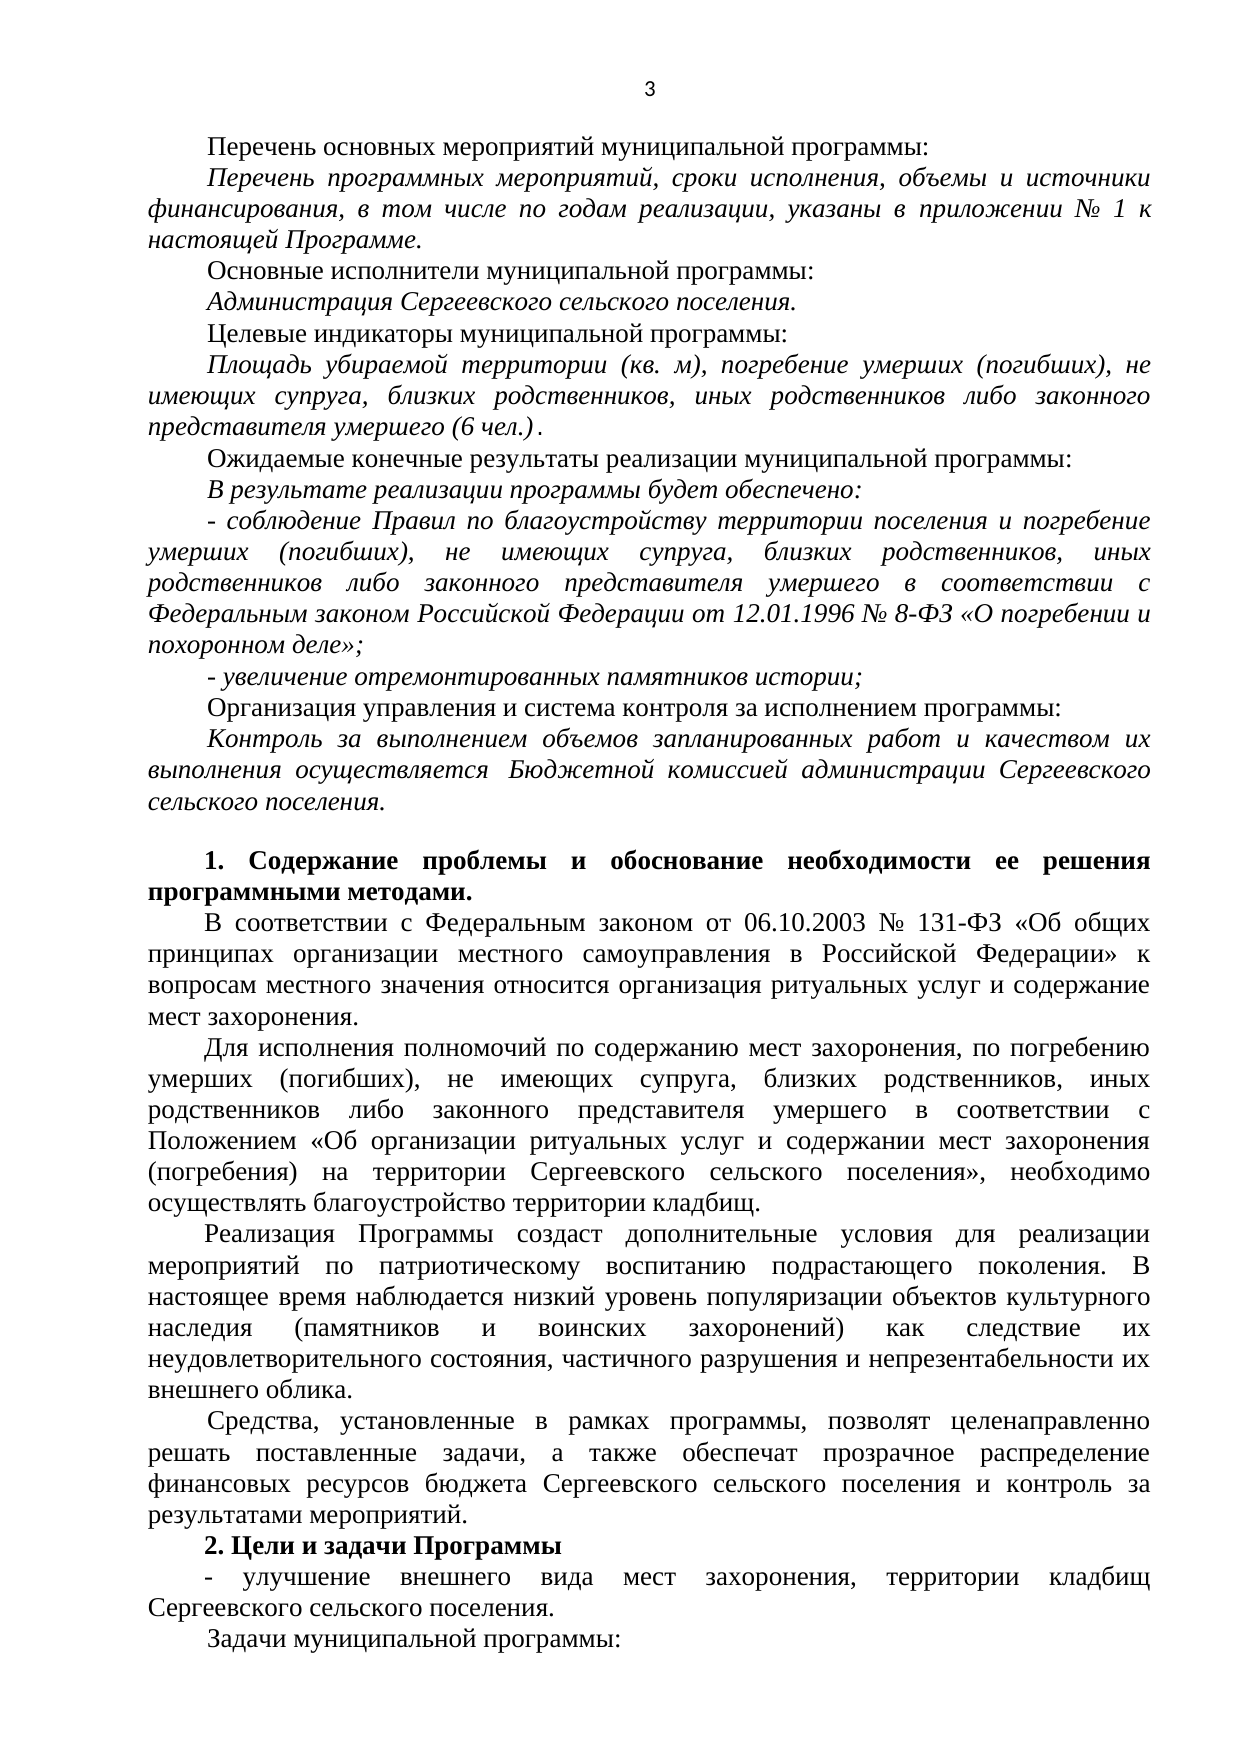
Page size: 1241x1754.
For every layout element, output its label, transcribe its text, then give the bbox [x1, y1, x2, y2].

text 1. Содержание проблемы и обоснование необходимости ее решения программными методами. [148, 844, 1152, 906]
text Для исполнения полномочий по содержанию мест захоронения, по погребению умерших (погибших), не имеющих супруга, близких родственников, иных родственников либо законного представителя умершего в соответствии с Положением «Об организации ритуальных услуг и содержании мест захоронения (погребения) на территории Сергеевского сельского поселения», необходимо осуществлять благоустройство территории кладбищ. [148, 1031, 1152, 1218]
text Целевые индикаторы муниципальной программы: [148, 317, 1152, 348]
text - улучшение внешнего вида мест захоронения, территории кладбищ Сергеевского сельского поселения. [148, 1560, 1152, 1622]
text Перечень основных мероприятий муниципальной программы: [148, 130, 1152, 161]
text Организация управления и система контроля за исполнением программы: [148, 691, 1152, 722]
text Средства, установленные в рамках программы, позволят целенаправленно решать поставленные задачи, а также обеспечат прозрачное распределение финансовых ресурсов бюджета Сергеевского сельского поселения и контроль за результатами мероприятий. [148, 1404, 1152, 1529]
text Задачи муниципальной программы: [148, 1622, 1140, 1654]
text В результате реализации программы будет обеспечено: [148, 473, 1152, 504]
text 2. Цели и задачи Программы [148, 1529, 1152, 1560]
text Ожидаемые конечные результаты реализации муниципальной программы: [148, 442, 1152, 473]
text Перечень программных мероприятий, сроки исполнения, объемы и источники финансирования, в том числе по годам реализации, указаны в приложении № 1 к настоящей Программе. [148, 161, 1152, 254]
text Администрация Сергеевского сельского поселения. [148, 286, 1152, 317]
text Реализация Программы создаст дополнительные условия для реализации мероприятий по патриотическому воспитанию подрастающего поколения. В настоящее время наблюдается низкий уровень популяризации объектов культурного наследия (памятников и воинских захоронений) как следствие их неудовлетворительного состояния, частичного разрушения и непрезентабельности их внешнего облика. [148, 1218, 1152, 1404]
text - соблюдение Правил по благоустройству территории поселения и погребение умерших (погибших), не имеющих супруга, близких родственников, иных родственников либо законного представителя умершего в соответствии с Федеральным законом Российской Федерации от 12.01.1996 № 8-ФЗ «О погребении и похоронном деле»; [148, 504, 1152, 660]
text В соответствии с Федеральным законом от 06.10.2003 № 131-ФЗ «Об общих принципах организации местного самоуправления в Российской Федерации» к вопросам местного значения относится организация ритуальных услуг и содержание мест захоронения. [148, 906, 1152, 1031]
text Площадь убираемой территории (кв. м), погребение умерших (погибших), не имеющих супруга, близких родственников, иных родственников либо законного представителя умершего (6 чел.). [148, 348, 1152, 442]
text - увеличение отремонтированных памятников истории; [148, 660, 1152, 691]
text Контроль за выполнением объемов запланированных работ и качеством их выполнения осуществляется Бюджетной комиссией администрации Сергеевского сельского поселения. [148, 722, 1152, 816]
text Основные исполнители муниципальной программы: [148, 254, 1152, 286]
